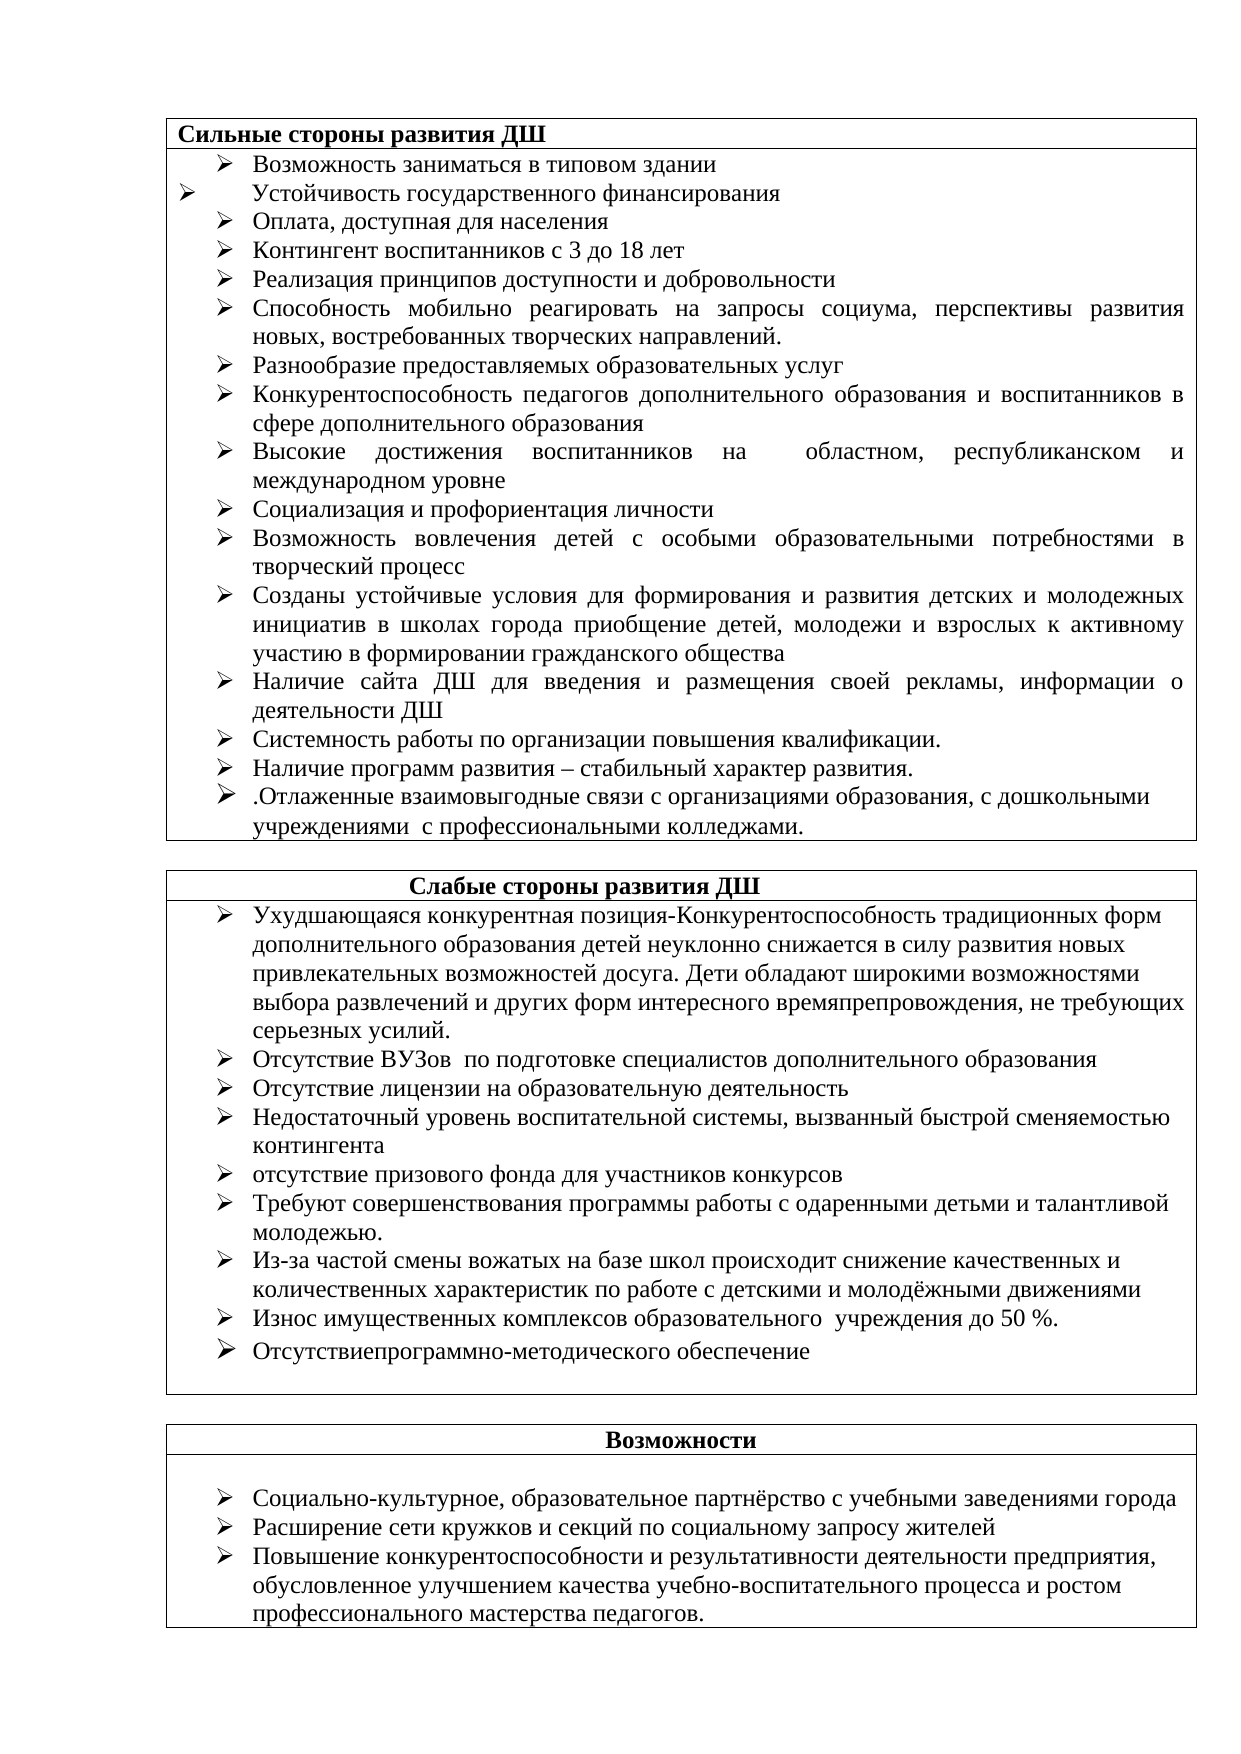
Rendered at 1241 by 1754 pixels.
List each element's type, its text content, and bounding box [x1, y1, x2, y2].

table_cell Возможность заниматься в типовом здании Устойчивость государственного финансирования Оплата, доступная для населения Контингент воспитанников с 3 до 18 лет Реализация принципов доступности и добровольности Способность мобильно реагировать на запросы социума, перспективы развития новых, востребованных творческих направлений. Разнообразие предоставляемых образовательных услуг Конкурентоспособность педагогов дополнительного образования и воспитанников в сфере дополнительного образования Высокие достижения воспитанников на областном, республиканском и международном уровне Социализация и профориентация личности Возможность вовлечения детей с особыми образовательными потребностями в творческий процесс Созданы устойчивые условия для формирования и развития детских и молодежных инициатив в школах города приобщение детей, молодежи и взрослых к активному участию в формировании гражданского общества Наличие сайта ДШ для введения и размещения своей рекламы, информации о деятельности ДШ Системность работы по организации повышения квалификации. Наличие программ развития – стабильный характер развития. .Отлаженные взаимовыгодные связи с организациями образования, с дошкольными учреждениями с профессиональными колледжами. [167, 149, 1196, 840]
table_cell Ухудшающаяся конкурентная позиция-Конкурентоспособность традиционных форм дополнительного образования детей неуклонно снижается в силу развития новых привлекательных возможностей досуга. Дети обладают широкими возможностями выбора развлечений и других форм интересного времяпрепровождения, не требующих серьезных усилий. Отсутствие ВУЗов по подготовке специалистов дополнительного образования Отсутствие лицензии на образовательную деятельность Недостаточный уровень воспитательной системы, вызванный быстрой сменяемостью контингента отсутствие призового фонда для участников конкурсов Требуют совершенствования программы работы с одаренными детьми и талантливой молодежью. Из-за частой смены вожатых на базе школ происходит снижение качественных и количественных характеристик по работе с детскими и молодёжными движениями Износ имущественных комплексов образовательного учреждения до 50 %. Отсутствиепрограммно-методического обеспечение [167, 901, 1196, 1394]
table_header Сильные стороны развития ДШ [167, 119, 1196, 148]
table_header Возможности [167, 1425, 1196, 1454]
table_header Слабые стороны развития ДШ [167, 871, 1196, 899]
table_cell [167, 1455, 1196, 1627]
